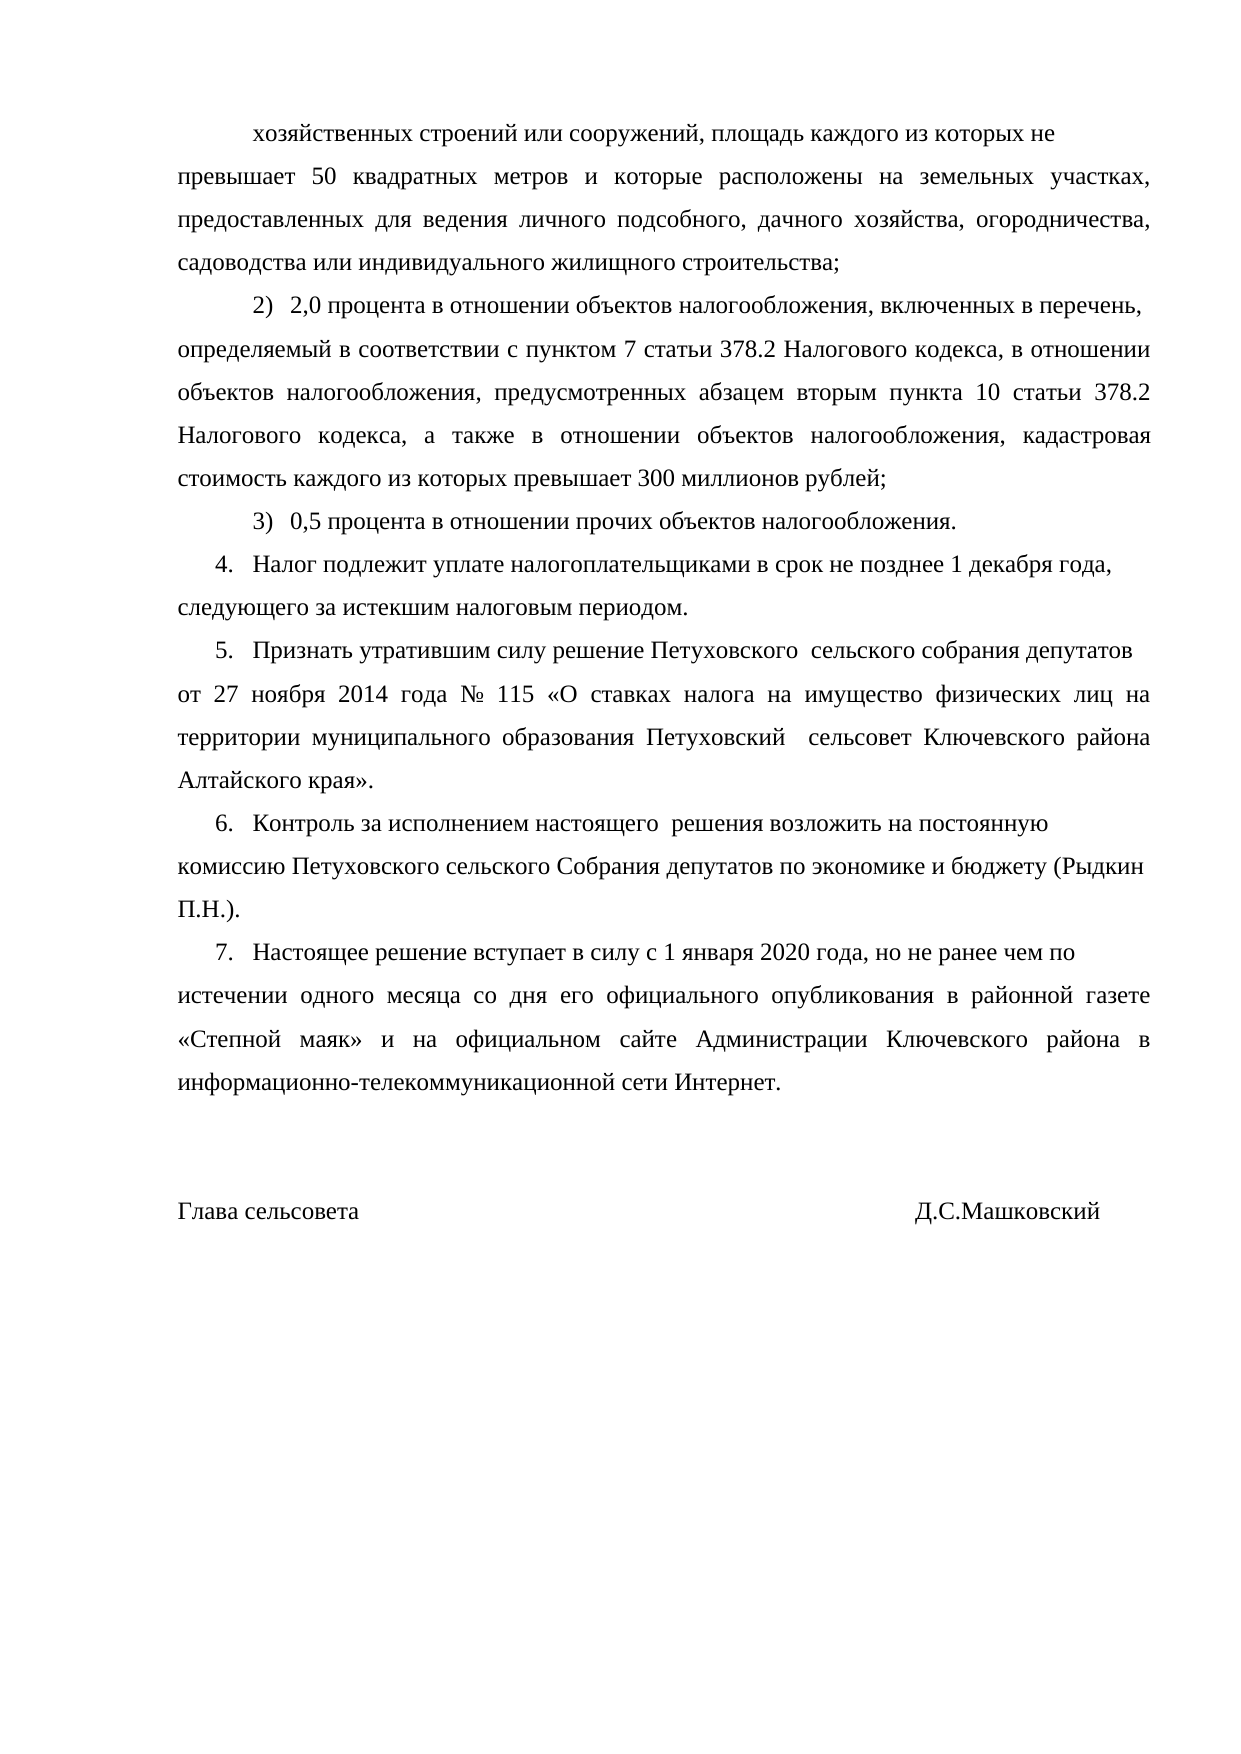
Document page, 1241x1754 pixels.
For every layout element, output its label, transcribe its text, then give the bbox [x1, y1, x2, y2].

list Налог подлежит уплате налогоплательщиками в срок не позднее 1 декабря года, [215, 549, 1152, 578]
text от 27 ноября 2014 года № 115 «О ставках налога на имущество физических лиц на территории муниципального образования Петуховский сельсовет Ключевского района Алтайского края». [177, 679, 1152, 794]
list Настоящее решение вступает в силу с 1 января 2020 года, но не ранее чем по [215, 937, 1152, 966]
text превышает 50 квадратных метров и которые расположены на земельных участках, предоставленных для ведения личного подсобного, дачного хозяйства, огородничества, садоводства или индивидуального жилищного строительства; [177, 161, 1152, 276]
text Глава сельсовета Д.С.Машковский [177, 1196, 1152, 1225]
text истечении одного месяца со дня его официального опубликования в районной газете «Степной маяк» и на официальном сайте Администрации Ключевского района в информационно-телекоммуникационной сети Интернет. [177, 981, 1152, 1096]
text следующего за истекшим налоговым периодом. [177, 592, 1152, 621]
text комиссию Петуховского сельского Собрания депутатов по экономике и бюджету (Рыдкин П.Н.). [177, 851, 1152, 923]
text хозяйственных строений или сооружений, площадь каждого из которых не [252, 118, 1152, 147]
list Признать утратившим силу решение Петуховского сельского собрания депутатов [215, 636, 1152, 664]
list 2,0 процента в отношении объектов налогообложения, включенных в перечень, [252, 291, 1152, 319]
text определяемый в соответствии с пунктом 7 статьи 378.2 Налогового кодекса, в отношении объектов налогообложения, предусмотренных абзацем вторым пункта 10 статьи 378.2 Налогового кодекса, а также в отношении объектов налогообложения, кадастровая стоимость каждого из которых превышает 300 миллионов рублей; [177, 334, 1152, 492]
list 0,5 процента в отношении прочих объектов налогообложения. [252, 506, 1152, 535]
list Контроль за исполнением настоящего решения возложить на постоянную [215, 808, 1152, 837]
